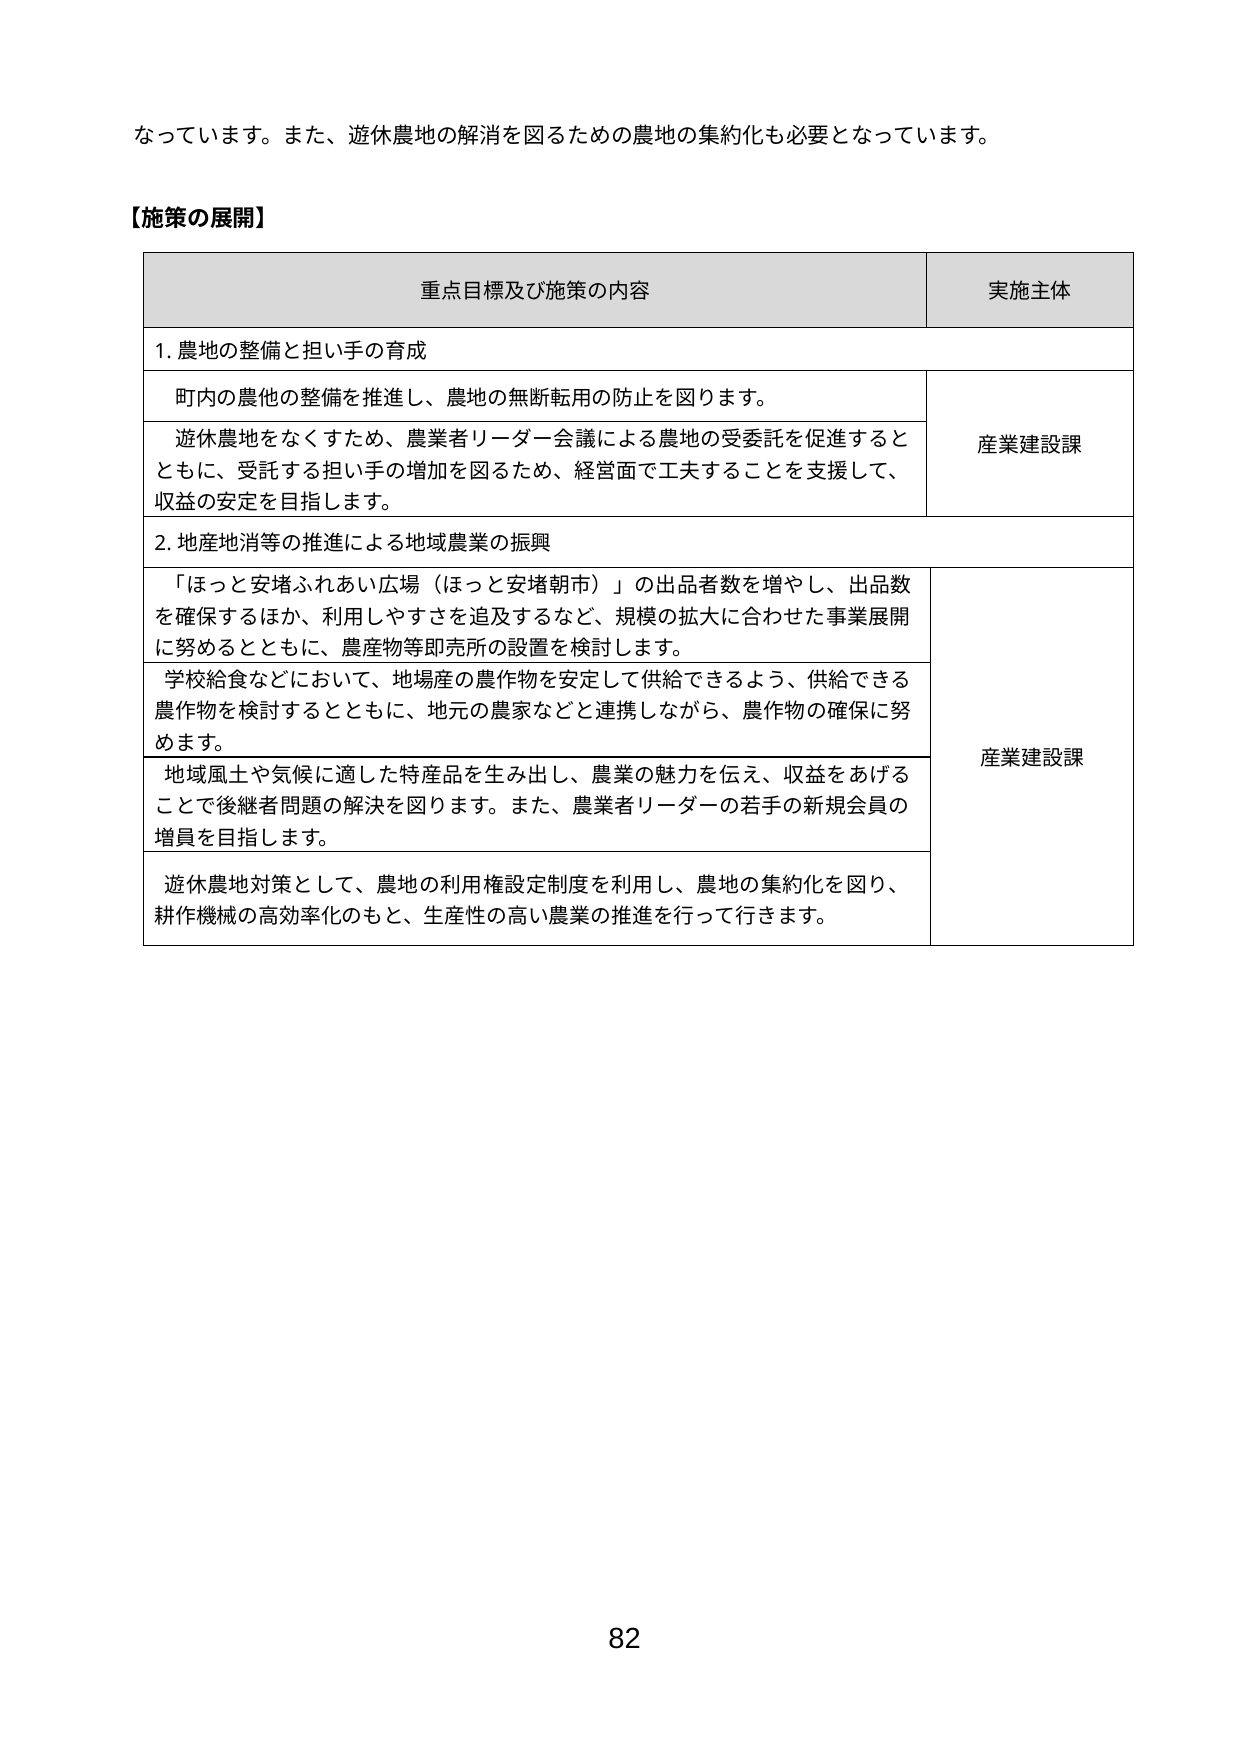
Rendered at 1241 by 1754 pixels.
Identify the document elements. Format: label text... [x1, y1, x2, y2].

table_cell 1. 農地の整備と担い手の育成 [144, 328, 1133, 370]
table_cell 町内の農他の整備を推進し、農地の無断転用の防止を図ります。 [144, 371, 926, 421]
table_cell 地域風土や気候に適した特産品を生み出し、農業の魅力を伝え、収益をあげることで後継者問題の解決を図ります。また、農業者リーダーの若手の新規会員の増員を目指します。 [144, 758, 930, 851]
table_cell 産業建設課 [927, 371, 1133, 516]
table_cell 遊休農地対策として、農地の利用権設定制度を利用し、農地の集約化を図り、耕作機械の高効率化のもと、生産性の高い農業の推進を行って行きます。 [144, 852, 930, 945]
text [133, 118, 1133, 150]
table_cell 学校給食などにおいて、地場産の農作物を安定して供給できるよう、供給できる農作物を検討するとともに、地元の農家などと連携しながら、農作物の確保に努めます。 [144, 663, 930, 756]
table_header 重点目標及び施策の内容 [144, 253, 926, 327]
table_cell 遊休農地をなくすため、農業者リーダー会議による農地の受委託を促進するとともに、受託する担い手の増加を図るため、経営面で工夫することを支援して、収益の安定を目指します。 [144, 422, 926, 516]
table_header 実施主体 [927, 253, 1133, 327]
table_cell 2. 地産地消等の推進による地域農業の振興 [144, 517, 1133, 567]
table_cell 「ほっと安堵ふれあい広場（ほっと安堵朝市）」の出品者数を増やし、出品数を確保するほか、利用しやすさを追及するなど、規模の拡大に合わせた事業展開に努めるとともに、農産物等即売所の設置を検討します。 [144, 568, 930, 662]
text 【施策の展開】 [118, 200, 1122, 233]
table_cell 産業建設課 [931, 568, 1133, 945]
